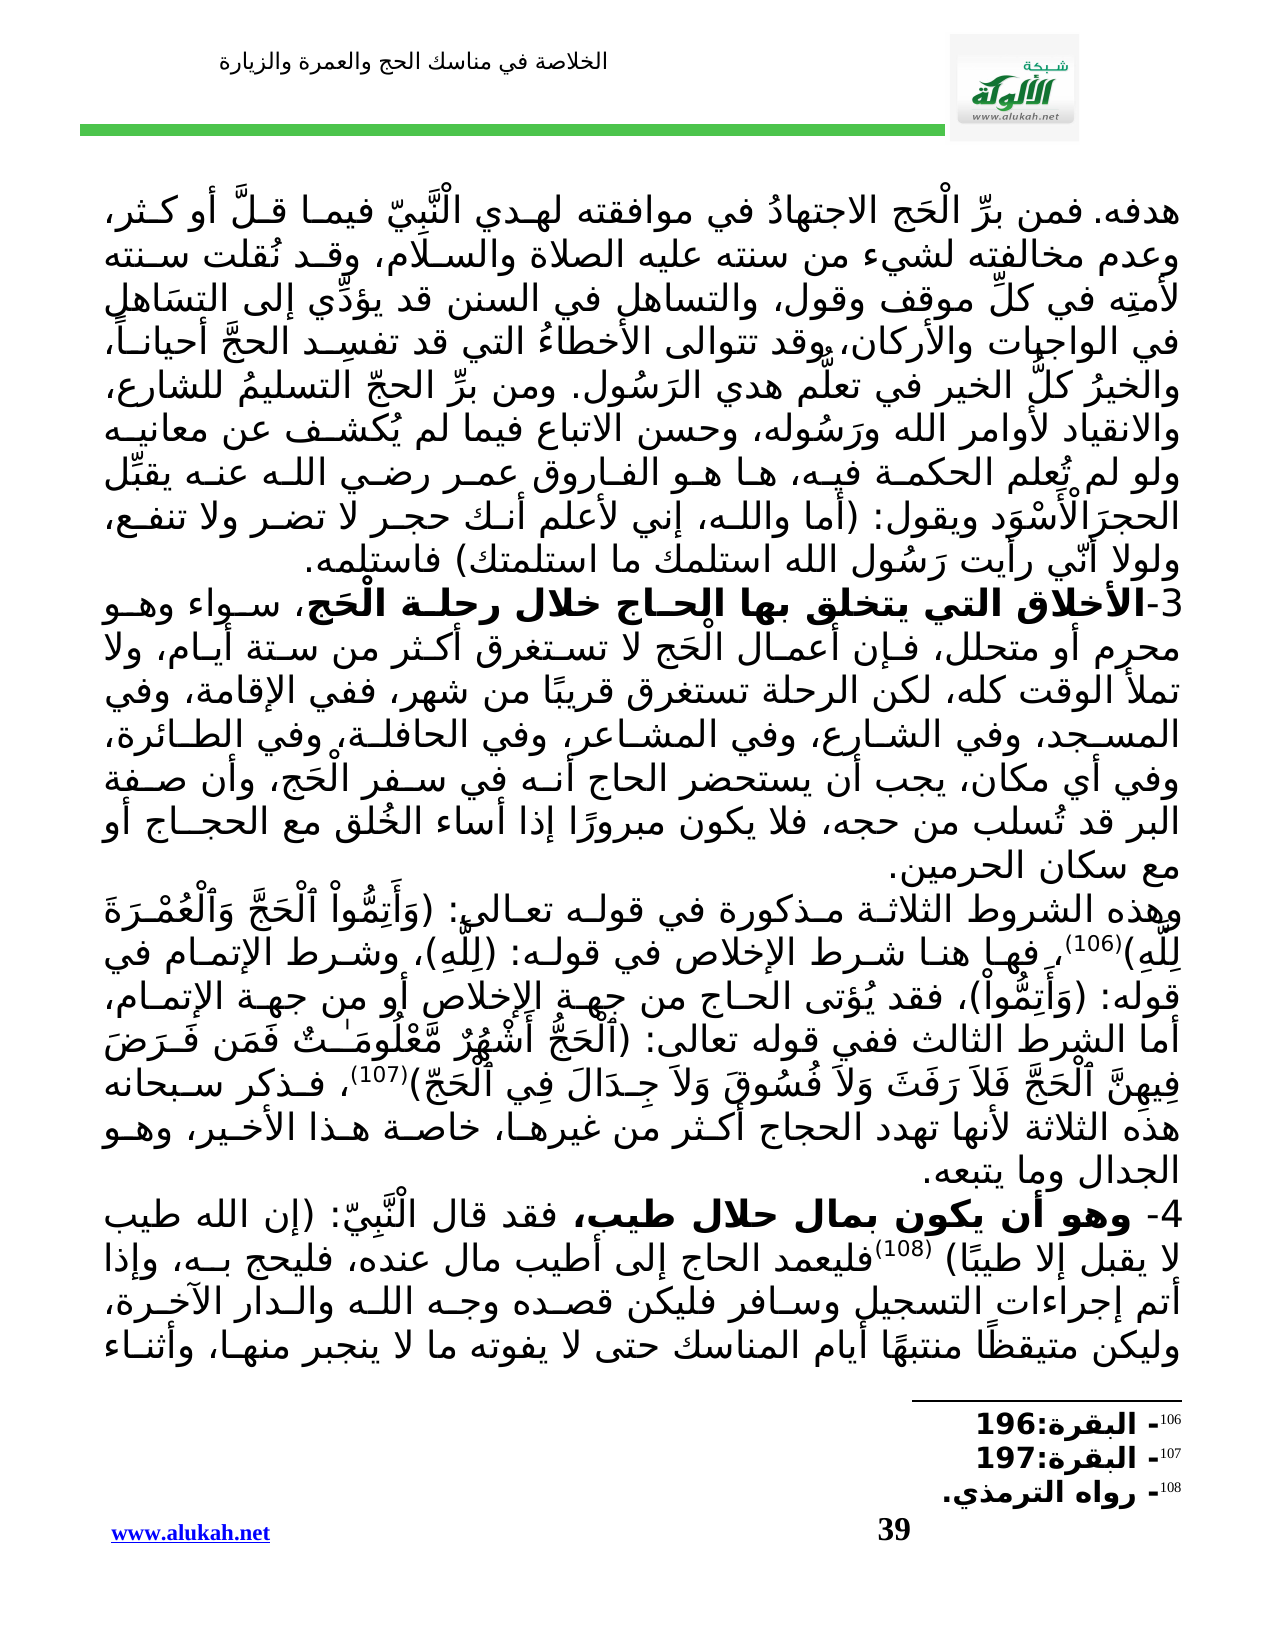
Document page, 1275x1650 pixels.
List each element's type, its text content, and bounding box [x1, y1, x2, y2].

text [103, 1193, 1184, 1367]
text 3-الأخلاق التي يتخلق بها الحاج خلال رحلة الْحَج، سواء وهو محرم أو متحلل، فإن أعمال الْحَج لا تستغرق أكثر من ستة أيام، ولا تملأ الوقت كله، لكن الرحلة تستغرق قريبًا من شهر، ففي الإقامة، وفي المسجد، وفي الشارع، وفي المشاعر، وفي الحافلة، وفي الطائرة، وفي أي مكان، يجب أن يستحضر الحاج أنه في سفر الْحَج، وأن صفة البر قد تُسلب من حجه، فلا يكون مبرورًا إذا أساء الخُلق مع الحجاج أو مع سكان الحرمين. [103, 582, 1184, 887]
text 2- إتمام الْحَج وأداء مناسكه على الوجه المشروع، فإن الْنَّبِيّ قال: (خذوا عني مناسككم) ()، فعنه تؤخذ مناسك الْحَج وأعماله، وهذا يقتضي أن يتفقّه الحاج في المناسك، ويحرص الحرص كله على أن يأتي بها على الوجه المطلوب، فيُحرِم ويلبي ويذهب إلى مِنَى في اليَوْم الثامن، ويقف بعَرَفَات في اليَوْم التاسع، ويرمي ويذبح ويطوف في اليَوْم العاشر، ويبيت بمِنَى أيام التشريق، ويتجنب ممنوعات الإحرام ومكروهاته، وإذا وقع منه شيء من ذلك جبره، والمقصود أن توافق حجته حجة الْنَّبِيّ قدر المستطاع، فإن الْحَج ليس سفرًا عاديًا، لكنه سفر ديني، وتكلفته من الجهد والوقت والمال تقتضي الحرص على تحقيق هدفه. فمن برِّ الْحَج الاجتهادُ في موافقته لهدي الْنَّبِيّ فيما قلَّ أو كثر، وعدم مخالفته لشيء من سنته عليه الصلاة والسلام، وقد نُقلت سنته لأمتِه في كلِّ موقف وقول، والتساهل في السنن قد يؤدِّي إلى التسَاهل في الواجبات والأركان، وقد تتوالى الأخطاءُ التي قد تفسِد الحجَّ أحياناً، والخيرُ كلُّ الخير في تعلُّم هدي الرَسُول. ومن برِّ الحجّ التسليمُ للشارع، والانقياد لأوامر الله ورَسُوله، وحسن الاتباع فيما لم يُكشف عن معانيه ولو لم تُعلم الحكمة فيه، ها هو الفاروق عمر رضي الله عنه يقبِّل الحجرَالْأَسْوَد ويقول: (أما والله، إني لأعلم أنك حجر لا تضر ولا تنفع، ولولا أنّي رأيت رَسُول الله استلمك ما استلمتك) فاستلمه. [103, 189, 1181, 582]
text وهذه الشروط الثلاثة مذكورة في قوله تعالى: (وَأَتِمُّواْ ٱلْحَجَّ وَٱلْعُمْرَةَ لِلَّهِ)()، فها هنا شرط الإخلاص في قوله: (لِلَّهِ)، وشرط الإتمام في قوله: (وَأَتِمُّواْ)، فقد يُؤتى الحاج من جهة الإخلاص أو من جهة الإتمام، أما الشرط الثالث ففي قوله تعالى: (ٱلْحَجُّ أَشْهُرٌ مَّعْلُومَـٰتٌ فَمَن فَرَضَ فِيهِنَّ ٱلْحَجَّ فَلاَ رَفَثَ وَلاَ فُسُوقَ وَلاَ جِدَالَ فِي ٱلْحَجّ)()، فذكر سبحانه هذه الثلاثة لأنها تهدد الحجاج أكثر من غيرها، خاصة هذا الأخير، وهو الجدال وما يتبعه. [103, 887, 1184, 1193]
